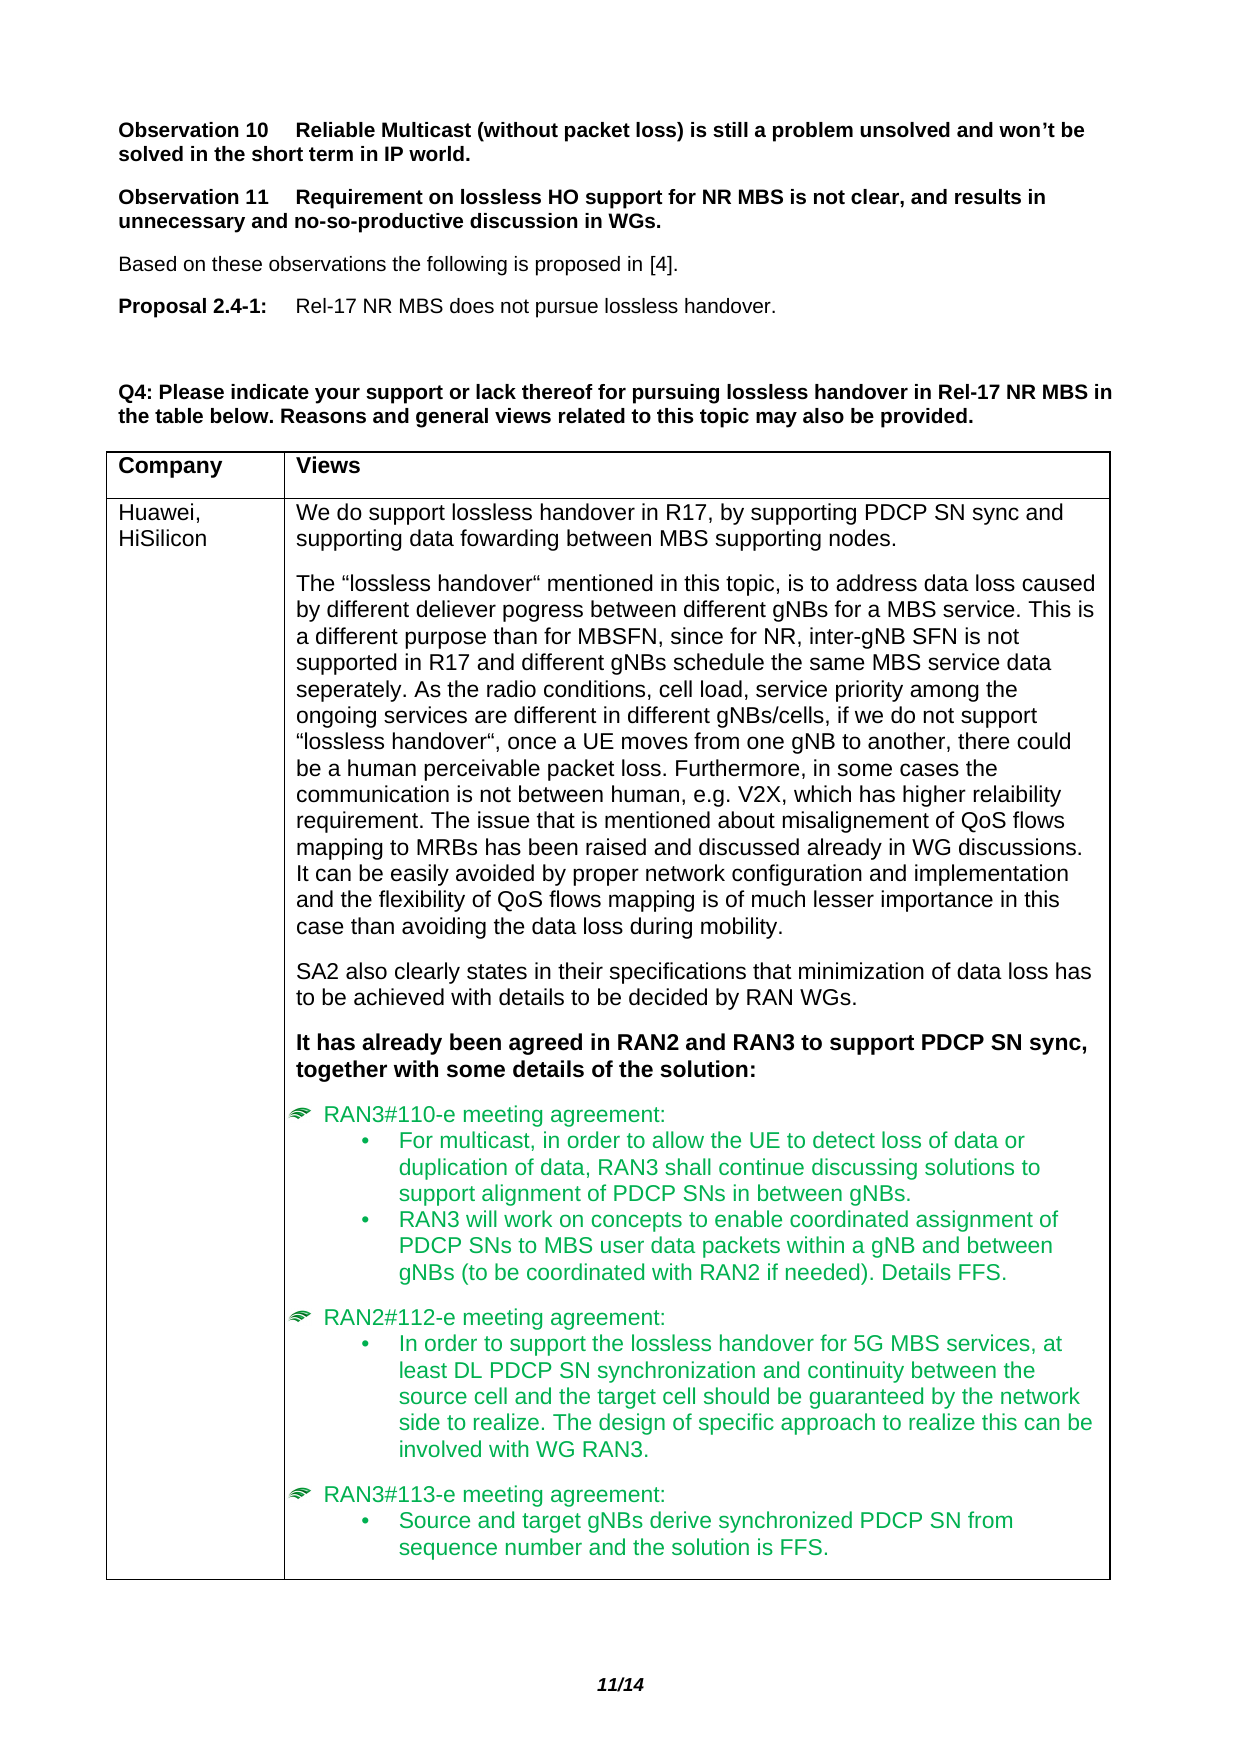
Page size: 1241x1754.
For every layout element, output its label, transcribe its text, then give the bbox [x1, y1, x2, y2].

text Observation 10 Reliable Multicast (without packet loss) is still a problem unsolved and won’t be solved in the short term in IP world. [118, 118, 1122, 166]
text Q4: Please indicate your support or lack thereof for pursuing lossless handover in Rel-17 NR MBS in the table below. Reasons and general views related to this topic may also be provided. [118, 379, 1122, 427]
picture [286, 1308, 312, 1326]
text Based on these observations the following is proposed in [4]. [118, 251, 1122, 275]
text Proposal 2.4-1: Rel-17 NR MBS does not pursue lossless handover. [118, 294, 1122, 318]
table_header Views [285, 453, 1109, 498]
text Observation 11 Requirement on lossless HO support for NR MBS is not clear, and results in unnecessary and no-so-productive discussion in WGs. [118, 185, 1122, 233]
picture [286, 1485, 312, 1503]
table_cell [285, 499, 1109, 1579]
table_header Company [107, 453, 284, 498]
picture [286, 1105, 312, 1123]
table_cell Huawei, HiSilicon [107, 499, 284, 1579]
